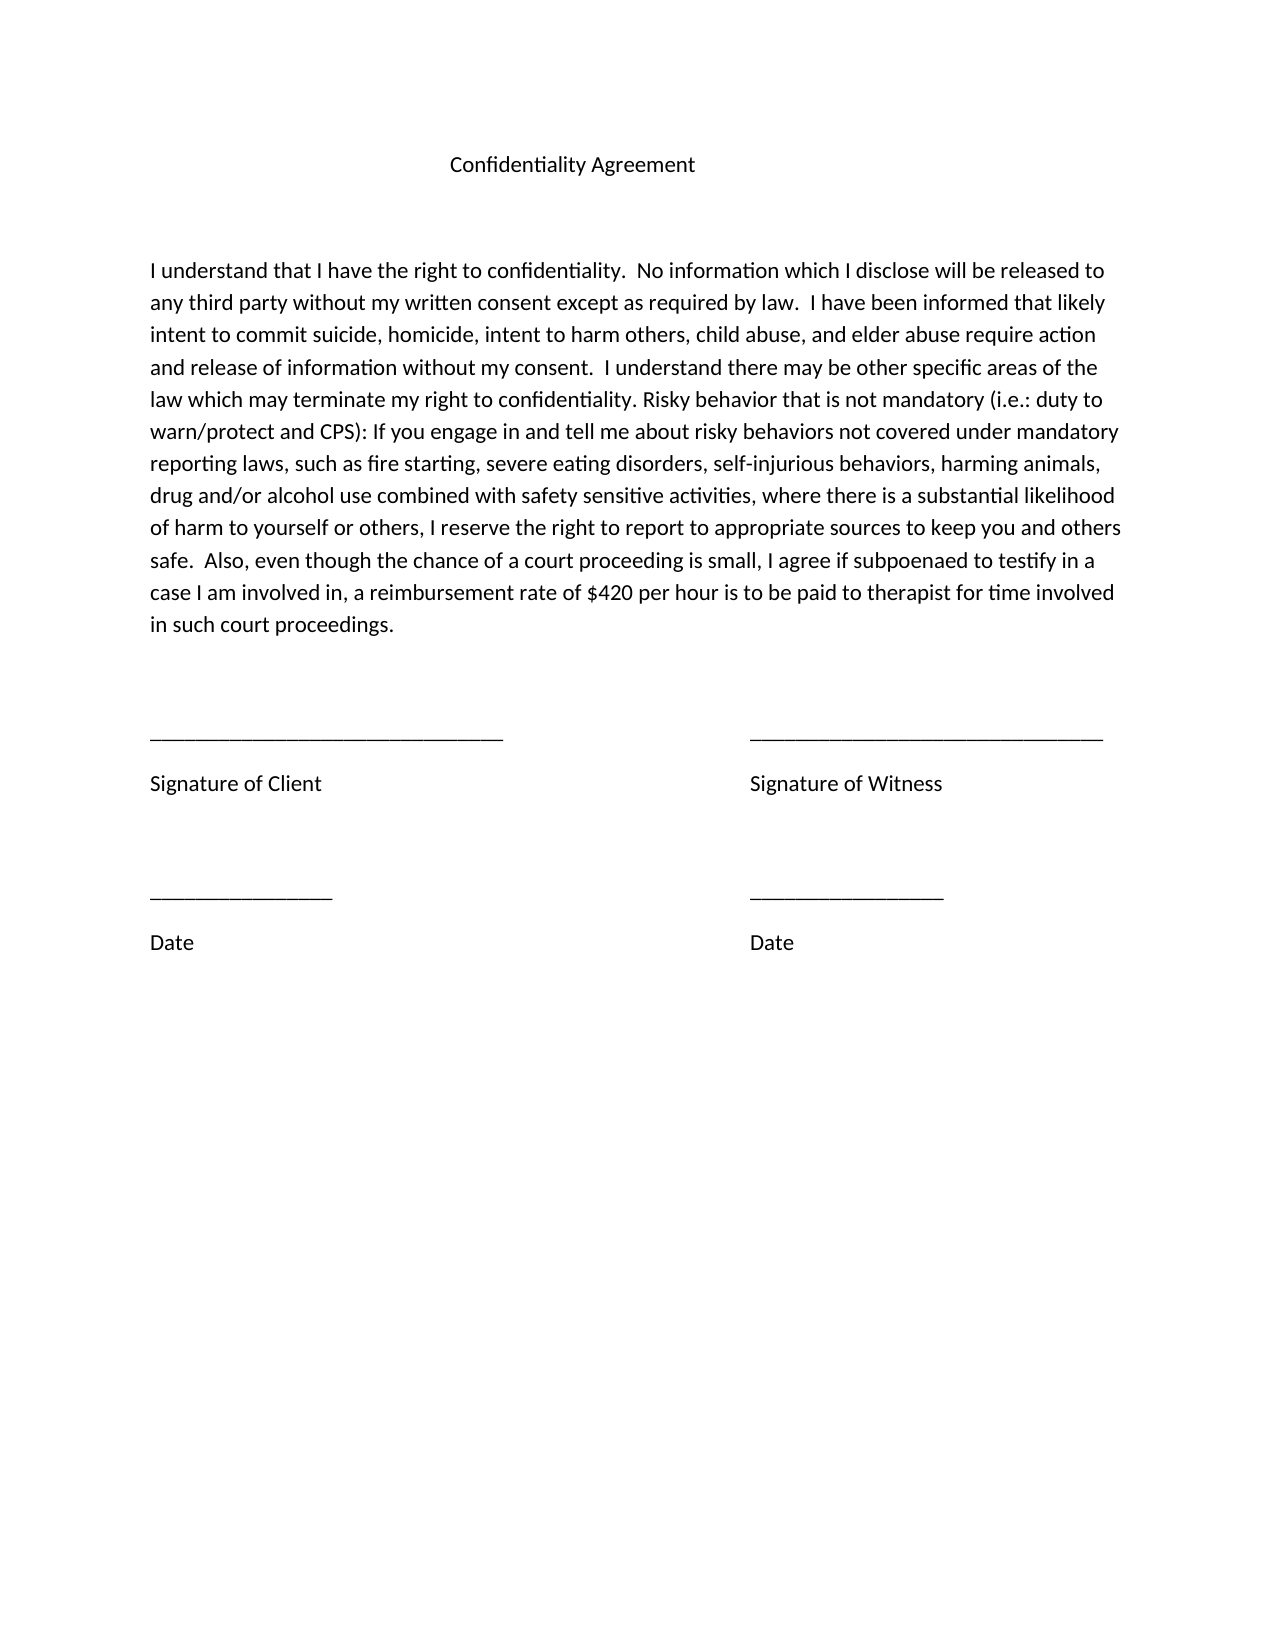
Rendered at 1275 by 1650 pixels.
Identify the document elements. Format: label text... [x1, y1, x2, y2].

text I understand that I have the right to confidentiality. No information which I disclose will be released to any third party without my written consent except as required by law. I have been informed that likely intent to commit suicide, homicide, intent to harm others, child abuse, and elder abuse require action and release of information without my consent. I understand there may be other specific areas of the law which may terminate my right to confidentiality. Risky behavior that is not mandatory (i.e.: duty to warn/protect and CPS): If you engage in and tell me about risky behaviors not covered under mandatory reporting laws, such as fire starting, severe eating disorders, self-injurious behaviors, harming animals, drug and/or alcohol use combined with safety sensitive activities, where there is a substantial likelihood of harm to yourself or others, I reserve the right to report to appropriate sources to keep you and others safe. Also, even though the chance of a court proceeding is small, I agree if subpoenaed to testify in a case I am involved in, a reimbursement rate of $420 per hour is to be paid to therapist for time involved in such court proceedings. [150, 256, 1125, 638]
text Confidentiality Agreement [375, 150, 1125, 178]
text Signature of Client Signature of Witness [150, 769, 1125, 797]
text Date Date [150, 928, 1125, 956]
text _______________________________ _______________________________ [150, 716, 1125, 744]
text ________________ _________________ [150, 875, 1125, 903]
